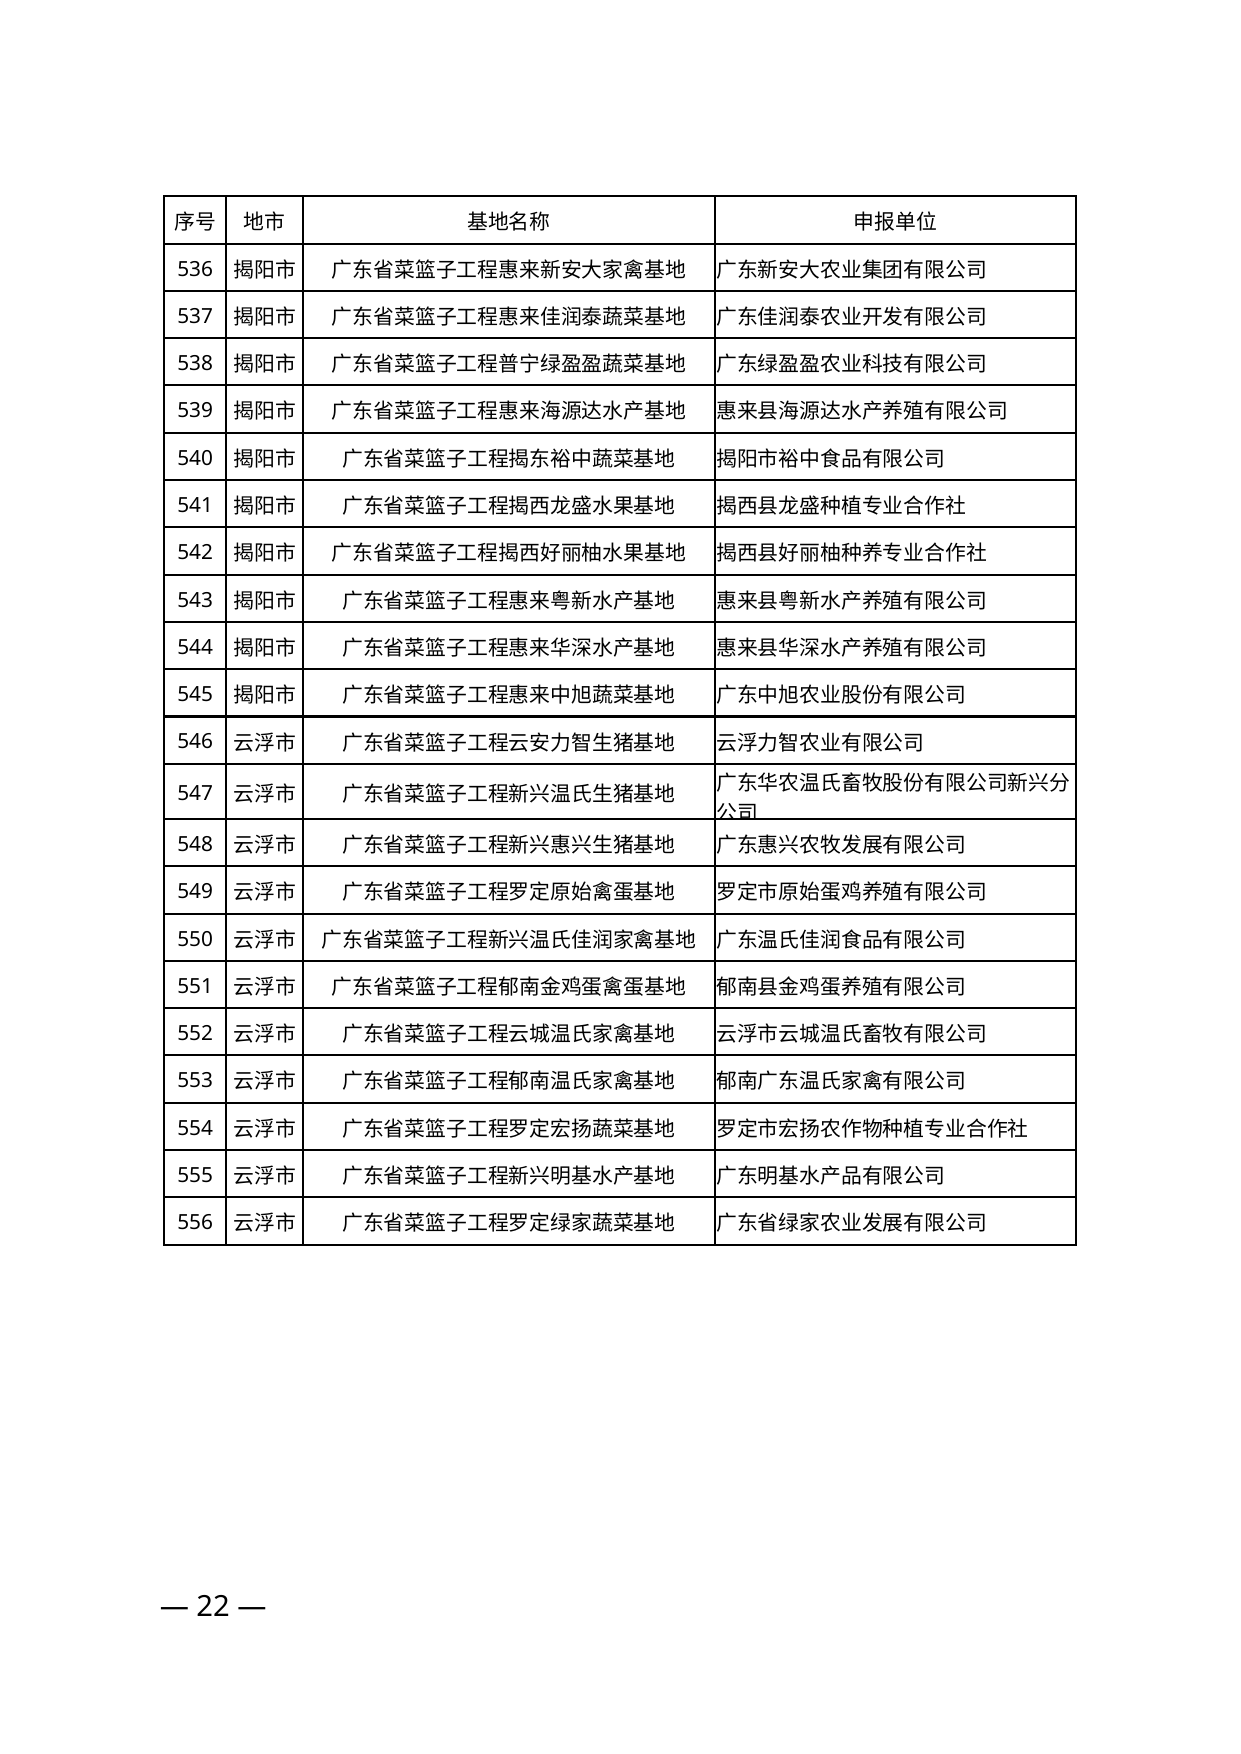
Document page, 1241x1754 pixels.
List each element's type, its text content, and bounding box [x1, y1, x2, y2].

table_cell 广东绿盈盈农业科技有限公司 [716, 339, 1075, 384]
table_cell 广东省菜篮子工程惠来中旭蔬菜基地 [304, 670, 714, 715]
table_cell 547 [165, 765, 225, 818]
table_cell 云浮市 [227, 867, 302, 912]
table_cell 553 [165, 1056, 225, 1102]
table_cell 云浮市 [227, 915, 302, 960]
table_cell 广东新安大农业集团有限公司 [716, 245, 1075, 290]
table_cell 揭阳市 [227, 481, 302, 526]
table_cell 广东省菜篮子工程郁南温氏家禽基地 [304, 1056, 714, 1102]
table_cell 536 [165, 245, 225, 290]
table_cell 广东省菜篮子工程普宁绿盈盈蔬菜基地 [304, 339, 714, 384]
table_cell 541 [165, 481, 225, 526]
table_cell 揭阳市 [227, 245, 302, 290]
table_cell 广东中旭农业股份有限公司 [716, 670, 1075, 715]
table_cell 广东省菜篮子工程新兴温氏佳润家禽基地 [304, 915, 714, 960]
table_cell 罗定市原始蛋鸡养殖有限公司 [716, 867, 1075, 912]
table_cell 广东省菜篮子工程云安力智生猪基地 [304, 718, 714, 763]
table_cell 云浮市 [227, 962, 302, 1007]
table_cell 广东省菜篮子工程惠来新安大家禽基地 [304, 245, 714, 290]
table_cell 云浮力智农业有限公司 [716, 718, 1075, 763]
table_cell 郁南县金鸡蛋养殖有限公司 [716, 962, 1075, 1007]
table_cell 揭阳市 [227, 339, 302, 384]
table_cell 542 [165, 528, 225, 573]
table_cell 揭西县龙盛种植专业合作社 [716, 481, 1075, 526]
table_cell 云浮市云城温氏畜牧有限公司 [716, 1009, 1075, 1054]
table_cell 广东省菜篮子工程惠来华深水产基地 [304, 623, 714, 668]
table_cell 云浮市 [227, 1009, 302, 1054]
table_cell 545 [165, 670, 225, 715]
table_cell 544 [165, 623, 225, 668]
table_cell 广东省菜篮子工程揭东裕中蔬菜基地 [304, 434, 714, 479]
table_header 基地名称 [304, 197, 714, 242]
table_header 地市 [227, 197, 302, 242]
table_cell 云浮市 [227, 1151, 302, 1196]
table_cell 551 [165, 962, 225, 1007]
table_cell 549 [165, 867, 225, 912]
table_cell 广东省菜篮子工程揭西龙盛水果基地 [304, 481, 714, 526]
table_cell 揭阳市 [227, 576, 302, 621]
table_cell 广东明基水产品有限公司 [716, 1151, 1075, 1196]
table_cell 550 [165, 915, 225, 960]
table_cell 广东省菜篮子工程郁南金鸡蛋禽蛋基地 [304, 962, 714, 1007]
table_cell 540 [165, 434, 225, 479]
table_cell 云浮市 [227, 718, 302, 763]
table_cell 广东省菜篮子工程新兴明基水产基地 [304, 1151, 714, 1196]
table_cell 揭西县好丽柚种养专业合作社 [716, 528, 1075, 573]
table_cell 揭阳市 [227, 386, 302, 432]
table_cell 惠来县华深水产养殖有限公司 [716, 623, 1075, 668]
table_cell 广东省菜篮子工程揭西好丽柚水果基地 [304, 528, 714, 573]
table_cell 揭阳市裕中食品有限公司 [716, 434, 1075, 479]
table_cell 广东省菜篮子工程惠来海源达水产基地 [304, 386, 714, 432]
table_cell 揭阳市 [227, 670, 302, 715]
table_cell 546 [165, 718, 225, 763]
table_cell 惠来县粤新水产养殖有限公司 [716, 576, 1075, 621]
table_cell 云浮市 [227, 1056, 302, 1102]
table_cell 揭阳市 [227, 528, 302, 573]
table_header 序号 [165, 197, 225, 242]
table_cell 广东省菜篮子工程罗定绿家蔬菜基地 [304, 1198, 714, 1243]
table_cell 537 [165, 292, 225, 337]
table_cell 广东省绿家农业发展有限公司 [716, 1198, 1075, 1243]
table_cell 554 [165, 1104, 225, 1149]
table_cell 广东省菜篮子工程新兴惠兴生猪基地 [304, 820, 714, 865]
table_cell 云浮市 [227, 1104, 302, 1149]
table_cell 郁南广东温氏家禽有限公司 [716, 1056, 1075, 1102]
table_cell 广东省菜篮子工程罗定原始禽蛋基地 [304, 867, 714, 912]
table_cell 广东省菜篮子工程云城温氏家禽基地 [304, 1009, 714, 1054]
table_cell 广东省菜篮子工程新兴温氏生猪基地 [304, 765, 714, 818]
table_cell 538 [165, 339, 225, 384]
table_cell 539 [165, 386, 225, 432]
table_cell 云浮市 [227, 820, 302, 865]
table_cell 惠来县海源达水产养殖有限公司 [716, 386, 1075, 432]
table_cell 548 [165, 820, 225, 865]
table_cell 广东温氏佳润食品有限公司 [716, 915, 1075, 960]
table_cell 云浮市 [227, 1198, 302, 1243]
table_cell 555 [165, 1151, 225, 1196]
table_cell 揭阳市 [227, 292, 302, 337]
table_cell 543 [165, 576, 225, 621]
table_cell 广东省菜篮子工程惠来粤新水产基地 [304, 576, 714, 621]
table_cell 广东省菜篮子工程惠来佳润泰蔬菜基地 [304, 292, 714, 337]
table_cell 罗定市宏扬农作物种植专业合作社 [716, 1104, 1075, 1149]
table_header 申报单位 [716, 197, 1075, 242]
table_cell 云浮市 [227, 765, 302, 818]
table_cell 广东佳润泰农业开发有限公司 [716, 292, 1075, 337]
table_cell 揭阳市 [227, 623, 302, 668]
table_cell 556 [165, 1198, 225, 1243]
table_cell 广东省菜篮子工程罗定宏扬蔬菜基地 [304, 1104, 714, 1149]
table_cell 广东华农温氏畜牧股份有限公司新兴分公司 [716, 765, 1075, 818]
table_cell 广东惠兴农牧发展有限公司 [716, 820, 1075, 865]
table_cell 552 [165, 1009, 225, 1054]
table_cell 揭阳市 [227, 434, 302, 479]
